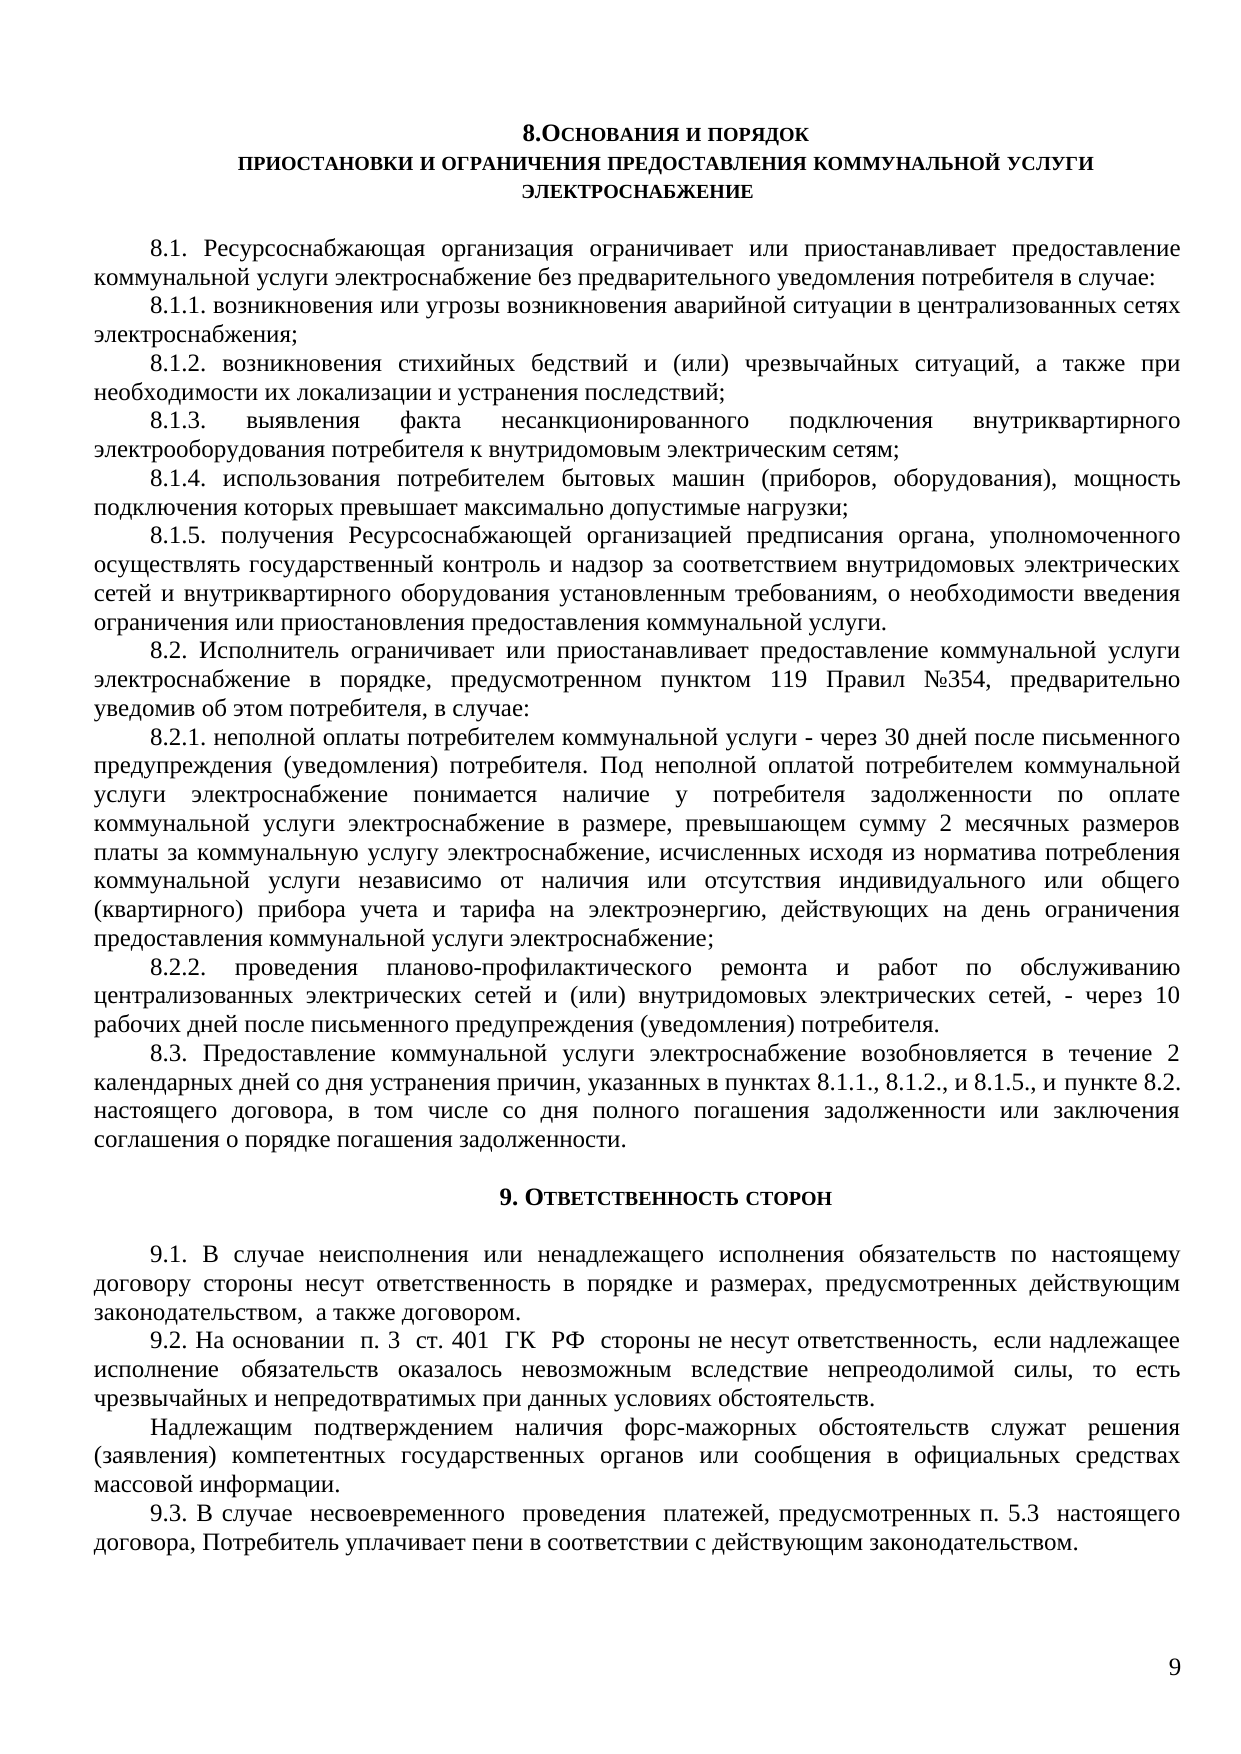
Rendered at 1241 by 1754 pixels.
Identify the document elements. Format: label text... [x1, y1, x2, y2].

text 8.2. Исполнитель ограничивает или приостанавливает предоставление коммунальной услуги электроснабжение в порядке, предусмотренном пунктом 119 Правил №354, предварительно уведомив об этом потребителя, в случае: [94, 636, 1181, 722]
text приостановки и ограничения предоставления коммунальной услуги электроснабжение [94, 147, 1181, 204]
text 8.1.1. возникновения или угрозы возникновения аварийной ситуации в централизованных сетях электроснабжения; [94, 291, 1181, 348]
text 8.1.5. получения Ресурсоснабжающей организацией предписания органа, уполномоченного осуществлять государственный контроль и надзор за соответствием внутридомовых электрических сетей и внутриквартирного оборудования установленным требованиям, о необходимости введения ограничения или приостановления предоставления коммунальной услуги. [94, 521, 1181, 636]
text 8.1.3. выявления факта несанкционированного подключения внутриквартирного электрооборудования потребителя к внутридомовым электрическим сетям; [94, 406, 1181, 463]
text 8.2.1. неполной оплаты потребителем коммунальной услуги - через 30 дней после письменного предупреждения (уведомления) потребителя. Под неполной оплатой потребителем коммунальной услуги электроснабжение понимается наличие у потребителя задолженности по оплате коммунальной услуги электроснабжение в размере, превышающем сумму 2 месячных размеров платы за коммунальную услугу электроснабжение, исчисленных исходя из норматива потребления коммунальной услуги независимо от наличия или отсутствия индивидуального или общего (квартирного) прибора учета и тарифа на электроэнергию, действующих на день ограничения предоставления коммунальной услуги электроснабжение; [94, 722, 1181, 952]
text 9.2. На основании п. 3 ст. 401 ГК РФ стороны не несут ответственность, если надлежащее исполнение обязательств оказалось невозможным вследствие непреодолимой силы, то есть чрезвычайных и непредотвратимых при данных условиях обстоятельств. [94, 1326, 1181, 1412]
text 8.Основания и порядок [94, 118, 1181, 147]
text 9.1. В случае неисполнения или ненадлежащего исполнения обязательств по настоящему договору стороны несут ответственность в порядке и размерах, предусмотренных действующим законодательством, а также договором. [94, 1239, 1181, 1326]
text 9.3. В случае несвоевременного проведения платежей, предусмотренных п. 5.3 настоящего договора, Потребитель уплачивает пени в соответствии с действующим законодательством. [94, 1498, 1181, 1556]
text Надлежащим подтверждением наличия форс-мажорных обстоятельств служат решения (заявления) компетентных государственных органов или сообщения в официальных средствах массовой информации. [94, 1412, 1181, 1498]
text 8.1.2. возникновения стихийных бедствий и (или) чрезвычайных ситуаций, а также при необходимости их локализации и устранения последствий; [94, 348, 1181, 406]
text 8.3. Предоставление коммунальной услуги электроснабжение возобновляется в течение 2 календарных дней со дня устранения причин, указанных в пунктах 8.1.1., 8.1.2., и 8.1.5., и пункте 8.2. настоящего договора, в том числе со дня полного погашения задолженности или заключения соглашения о порядке погашения задолженности. [94, 1038, 1181, 1153]
text 8.2.2. проведения планово-профилактического ремонта и работ по обслуживанию централизованных электрических сетей и (или) внутридомовых электрических сетей, - через 10 рабочих дней после письменного предупреждения (уведомления) потребителя. [94, 952, 1181, 1038]
text 8.1. Ресурсоснабжающая организация ограничивает или приостанавливает предоставление коммунальной услуги электроснабжение без предварительного уведомления потребителя в случае: [94, 233, 1181, 291]
text 9. Ответственность сторон [94, 1182, 1181, 1211]
text 8.1.4. использования потребителем бытовых машин (приборов, оборудования), мощность подключения которых превышает максимально допустимые нагрузки; [94, 463, 1181, 521]
